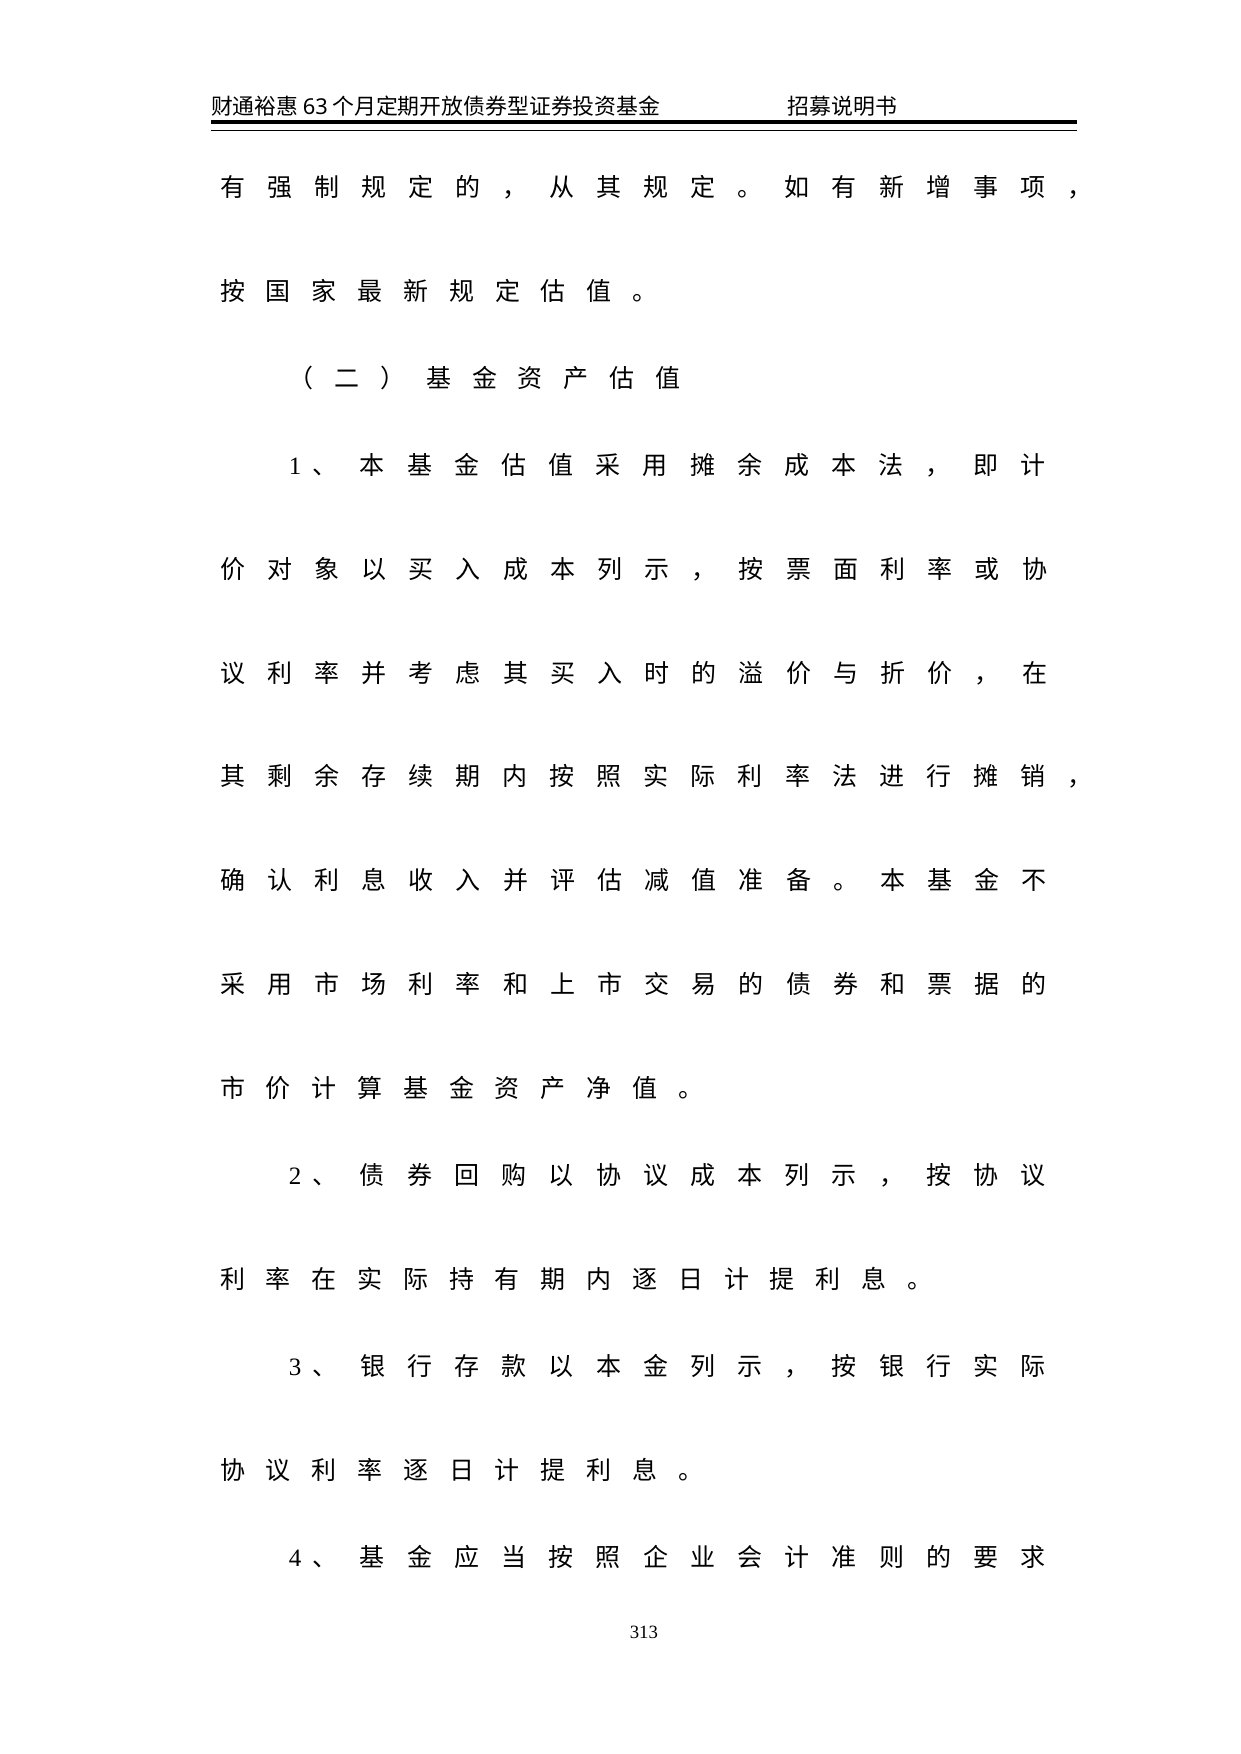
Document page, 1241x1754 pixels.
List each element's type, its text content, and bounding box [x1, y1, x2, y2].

text 2、债券回购以协议成本列示，按协议利率在实际持有期内逐日计提利息。 [220, 1139, 1068, 1312]
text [220, 1521, 1068, 1590]
text 1、本基金估值采用摊余成本法，即计价对象以买入成本列示，按票面利率或协议利率并考虑其买入时的溢价与折价，在其剩余存续期内按照实际利率法进行摊销，确认利息收入并评估减值准备。本基金不采用市场利率和上市交易的债券和票据的市价计算基金资产净值。 [220, 429, 1068, 1121]
text 3、银行存款以本金列示，按银行实际协议利率逐日计提利息。 [220, 1330, 1068, 1503]
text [220, 151, 1068, 324]
text （二）基金资产估值 [220, 342, 1068, 411]
